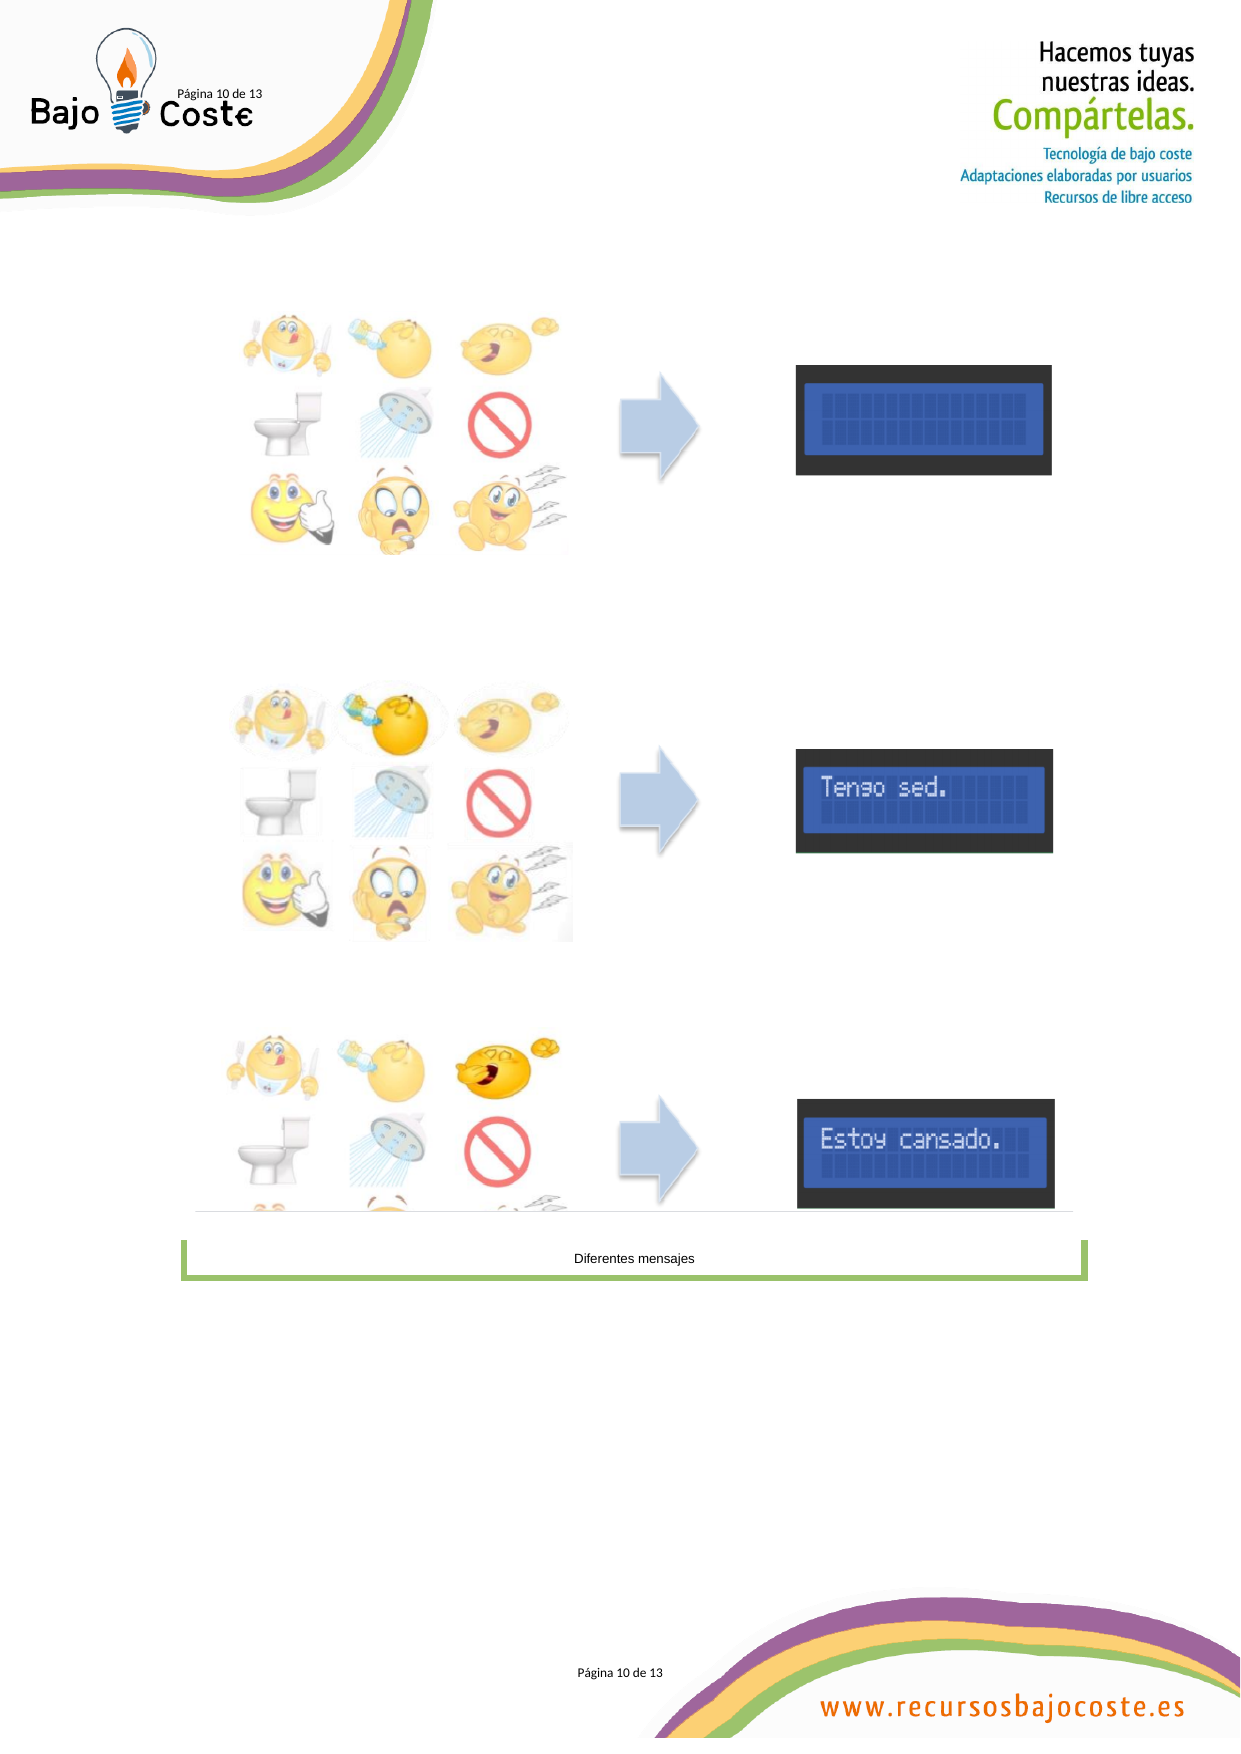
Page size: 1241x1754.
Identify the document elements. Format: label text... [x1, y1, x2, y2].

picture [960, 41, 1194, 203]
table_cell Diferentes mensajes [187, 1240, 1081, 1275]
picture [608, 1572, 1241, 1738]
picture [195, 295, 1074, 1216]
table_cell [184, 295, 1084, 1240]
picture [0, 0, 440, 222]
